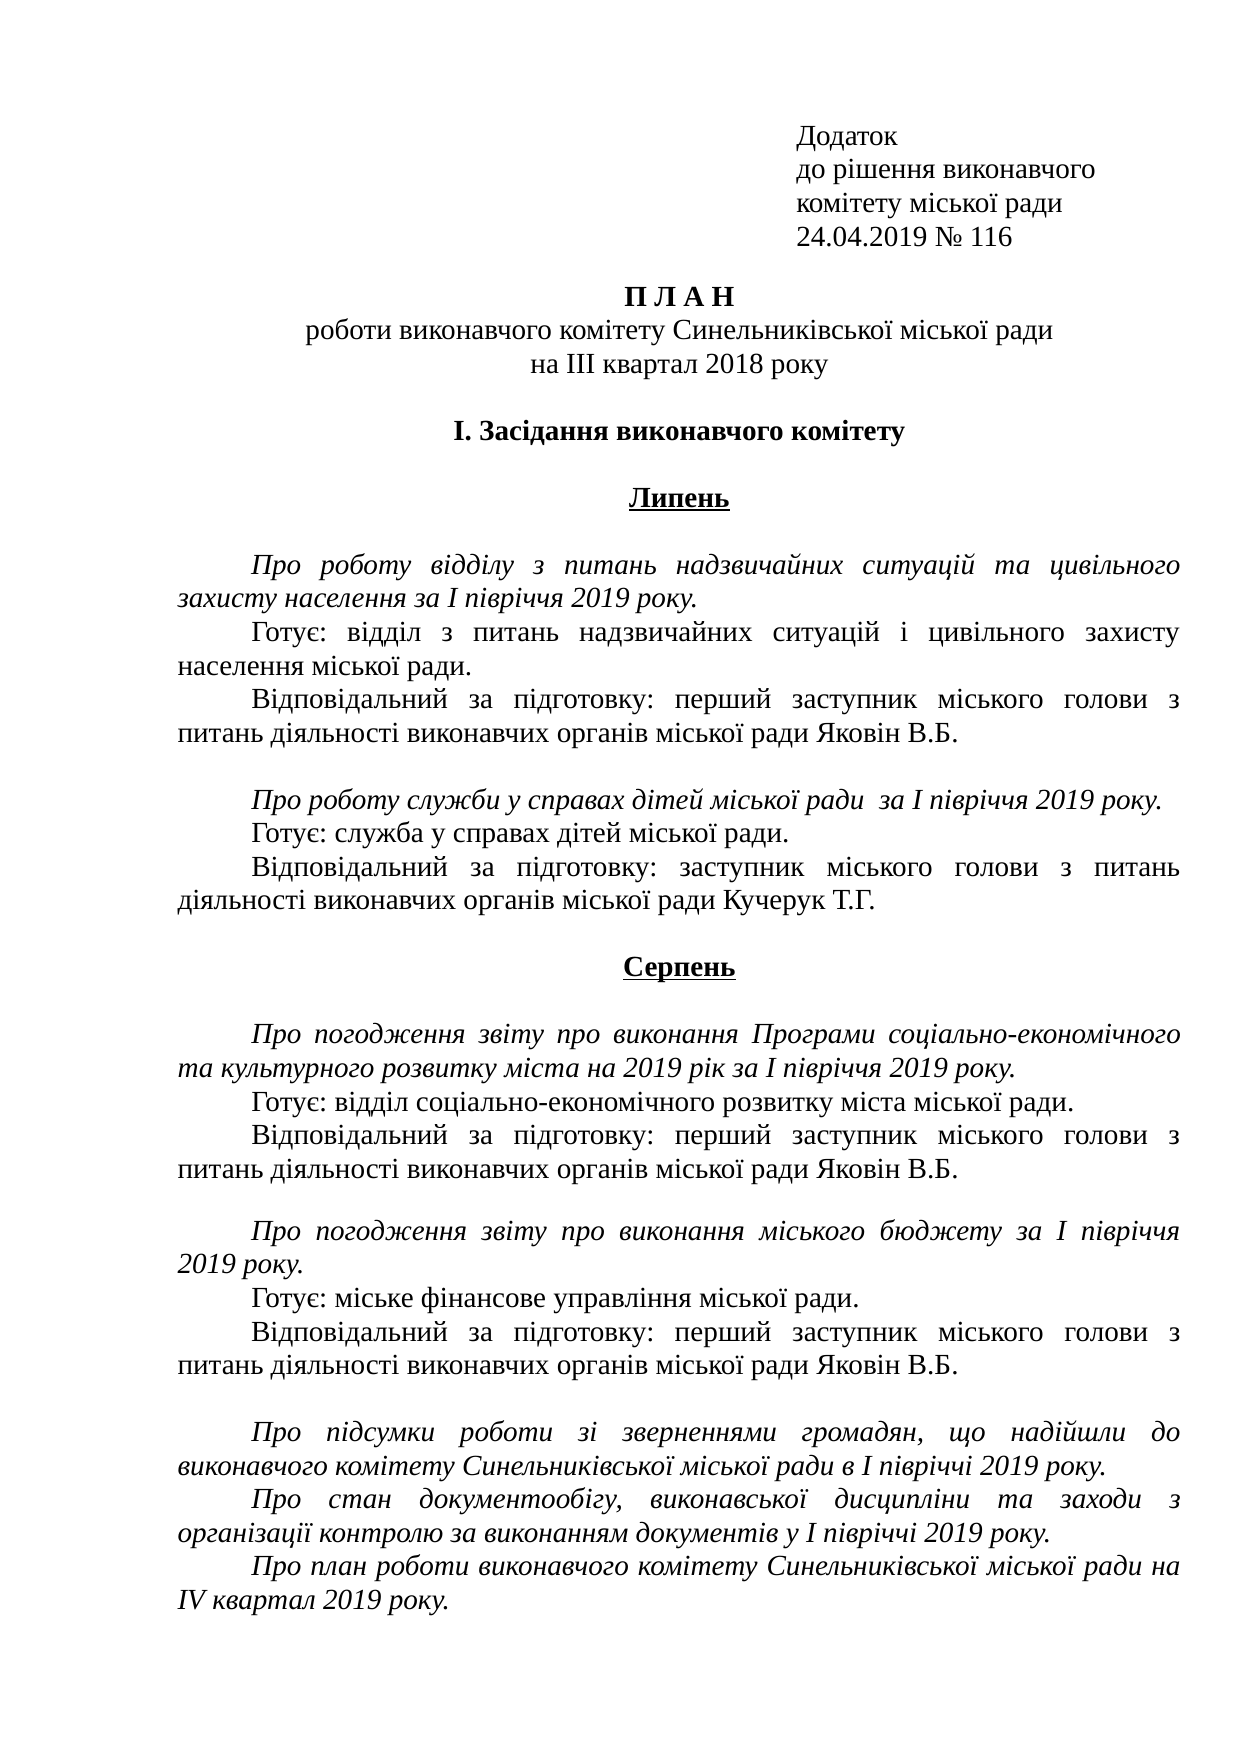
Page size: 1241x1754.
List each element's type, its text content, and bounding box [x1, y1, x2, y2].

text Про роботу служби у справах дітей міської ради за I півріччя 2019 року. [177, 782, 1181, 815]
text Про погодження звіту про виконання Програми соціально-економічного та культурного розвитку міста на 2019 рік за І півріччя 2019 року. [177, 1017, 1181, 1084]
text І. Засідання виконавчого комітету [177, 413, 1181, 446]
text комітету міської ради [693, 185, 1181, 219]
text Готує: відділ з питань надзвичайних ситуацій і цивільного захисту населення міської ради. [177, 614, 1181, 681]
text Готує: служба у справах дітей міської ради. [177, 815, 1181, 849]
text Про план роботи виконавчого комітету Синельниківської міської ради на IV квартал 2019 року. [177, 1548, 1181, 1616]
text 24.04.2019 № 116 [693, 219, 1181, 252]
text Готує: міське фінансове управління міської ради. [177, 1280, 1181, 1314]
text Серпень [177, 949, 1181, 983]
text Відповідальний за підготовку: перший заступник міського голови з питань діяльності виконавчих органів міської ради Яковін В.Б. [177, 1314, 1181, 1381]
text на ІІI квартал 2018 року [177, 346, 1181, 379]
text Липень [177, 480, 1181, 513]
text Відповідальний за підготовку: заступник міського голови з питань діяльності виконавчих органів міської ради Кучерук Т.Г. [177, 849, 1181, 916]
text Додаток [693, 118, 1181, 152]
text Відповідальний за підготовку: перший заступник міського голови з питань діяльності виконавчих органів міської ради Яковін В.Б. [177, 1117, 1181, 1184]
text Про підсумки роботи зі зверненнями громадян, що надійшли до виконавчого комітету Синельниківської міської ради в I півріччі 2019 року. [177, 1414, 1181, 1481]
text Про роботу відділу з питань надзвичайних ситуацій та цивільного захисту населення за I півріччя 2019 року. [177, 547, 1181, 614]
text до рішення виконавчого [693, 152, 1181, 185]
text Готує: відділ соціально-економічного розвитку міста міської ради. [177, 1084, 1181, 1117]
text Про погодження звіту про виконання міського бюджету за І півріччя 2019 року. [177, 1213, 1181, 1280]
text Про стан документообігу, виконавської дисципліни та заходи з організації контролю за виконанням документів у I півріччі 2019 року. [177, 1481, 1181, 1548]
text Відповідальний за підготовку: перший заступник міського голови з питань діяльності виконавчих органів міської ради Яковін В.Б. [177, 681, 1181, 748]
text П Л А Н [177, 279, 1181, 312]
text роботи виконавчого комітету Синельниківської міської ради [177, 312, 1181, 346]
